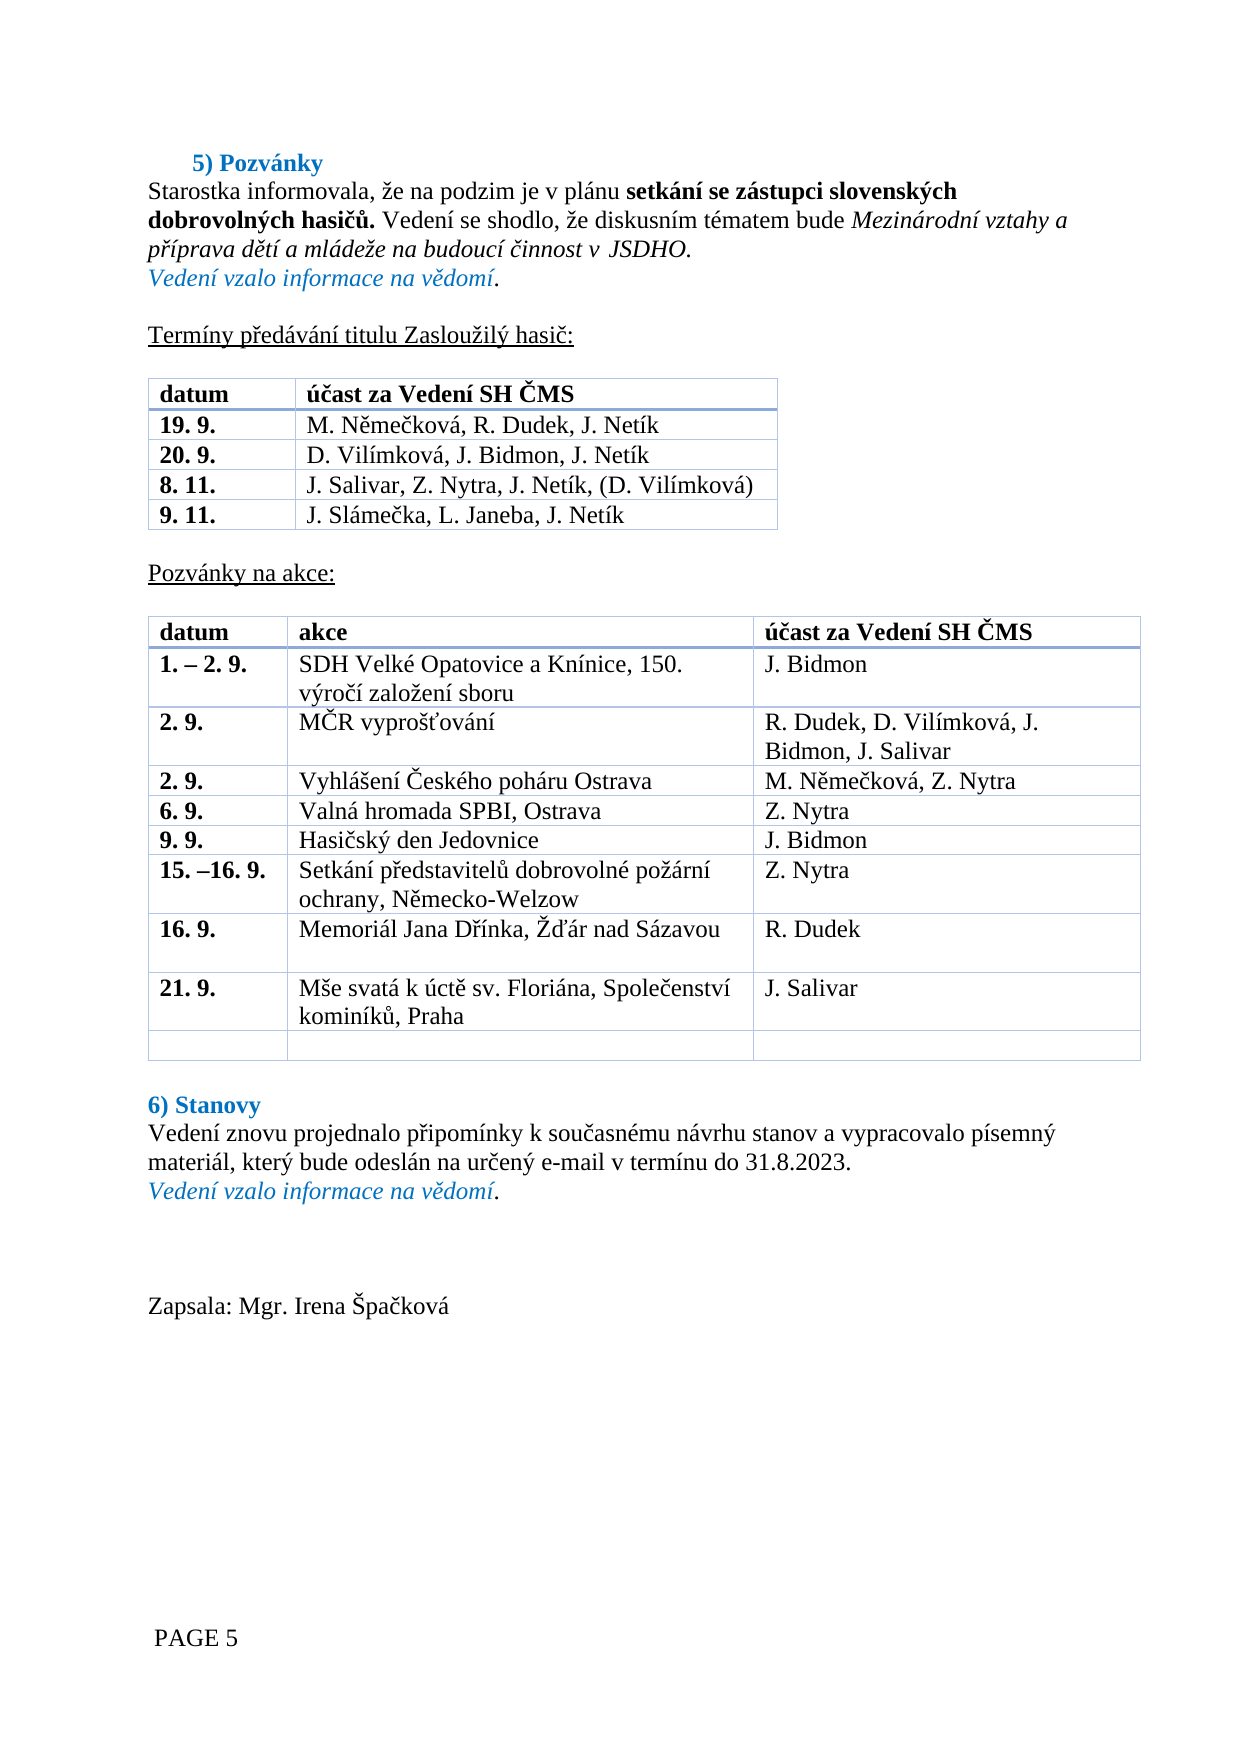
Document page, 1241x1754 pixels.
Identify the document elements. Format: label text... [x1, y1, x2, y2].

table_cell 15. –16. 9. [149, 855, 287, 913]
text Vedení znovu projednalo připomínky k současnému návrhu stanov a vypracovalo písemný materiál, který bude odeslán na určený e-mail v termínu do 31.8.2023. [148, 1118, 1093, 1176]
table_cell Mše svatá k úctě sv. Floriána, Společenství kominíků, Praha [288, 973, 753, 1030]
table_header účast za Vedení SH ČMS [296, 379, 777, 407]
table_cell 8. 11. [149, 470, 295, 499]
list Stanovy [148, 1090, 1093, 1118]
table_cell Hasičský den Jedovnice [288, 826, 753, 854]
table_cell 1. – 2. 9. [149, 649, 287, 706]
table_cell Z. Nytra [754, 855, 1140, 913]
text Zapsala: Mgr. Irena Špačková [148, 1291, 1093, 1320]
table_cell Valná hromada SPBI, Ostrava [288, 796, 753, 824]
table_cell M. Němečková, R. Dudek, J. Netík [296, 411, 777, 439]
table_header datum [149, 379, 295, 407]
table_cell Memoriál Jana Dřínka, Žďár nad Sázavou [288, 914, 753, 972]
table_cell SDH Velké Opatovice a Knínice, 150. výročí založení sboru [288, 649, 753, 706]
table_cell [149, 1031, 287, 1060]
table_header akce [288, 617, 753, 646]
table_cell D. Vilímková, J. Bidmon, J. Netík [296, 440, 777, 469]
text Termíny předávání titulu Zasloužilý hasič: [148, 320, 1093, 349]
table_cell J. Salivar [754, 973, 1140, 1030]
table_cell 9. 11. [149, 500, 295, 529]
table_cell Vyhlášení Českého poháru Ostrava [288, 766, 753, 795]
table_cell J. Bidmon [754, 826, 1140, 854]
table_cell J. Salivar, Z. Nytra, J. Netík, (D. Vilímková) [296, 470, 777, 499]
table_cell 16. 9. [149, 914, 287, 972]
table_cell 9. 9. [149, 826, 287, 854]
table_header datum [149, 617, 287, 646]
table_cell [288, 1031, 753, 1060]
text 5) Pozvánky [192, 148, 1093, 176]
table_cell J. Bidmon [754, 649, 1140, 706]
text Vedení vzalo informace na vědomí. [148, 263, 1093, 291]
table_cell J. Slámečka, L. Janeba, J. Netík [296, 500, 777, 529]
text Starostka informovala, že na podzim je v plánu setkání se zástupci slovenských dobrovolných hasičů. Vedení se shodlo, že diskusním tématem bude Mezinárodní vztahy a příprava dětí a mládeže na budoucí činnost v JSDHO. [148, 176, 1093, 263]
table_cell M. Němečková, Z. Nytra [754, 766, 1140, 795]
table_cell 19. 9. [149, 411, 295, 439]
table_cell 20. 9. [149, 440, 295, 469]
table_cell Z. Nytra [754, 796, 1140, 824]
table_cell 2. 9. [149, 766, 287, 795]
table_cell Setkání představitelů dobrovolné požární ochrany, Německo-Welzow [288, 855, 753, 913]
table_cell 21. 9. [149, 973, 287, 1030]
table_header účast za Vedení SH ČMS [754, 617, 1140, 646]
table_cell 2. 9. [149, 708, 287, 765]
table_cell MČR vyprošťování [288, 708, 753, 765]
text Pozvánky na akce: [148, 558, 1093, 587]
table_cell R. Dudek, D. Vilímková, J. Bidmon, J. Salivar [754, 708, 1140, 765]
table_cell [754, 1031, 1140, 1060]
table_cell R. Dudek [754, 914, 1140, 972]
table_cell 6. 9. [149, 796, 287, 824]
text Vedení vzalo informace na vědomí. [148, 1176, 1093, 1205]
